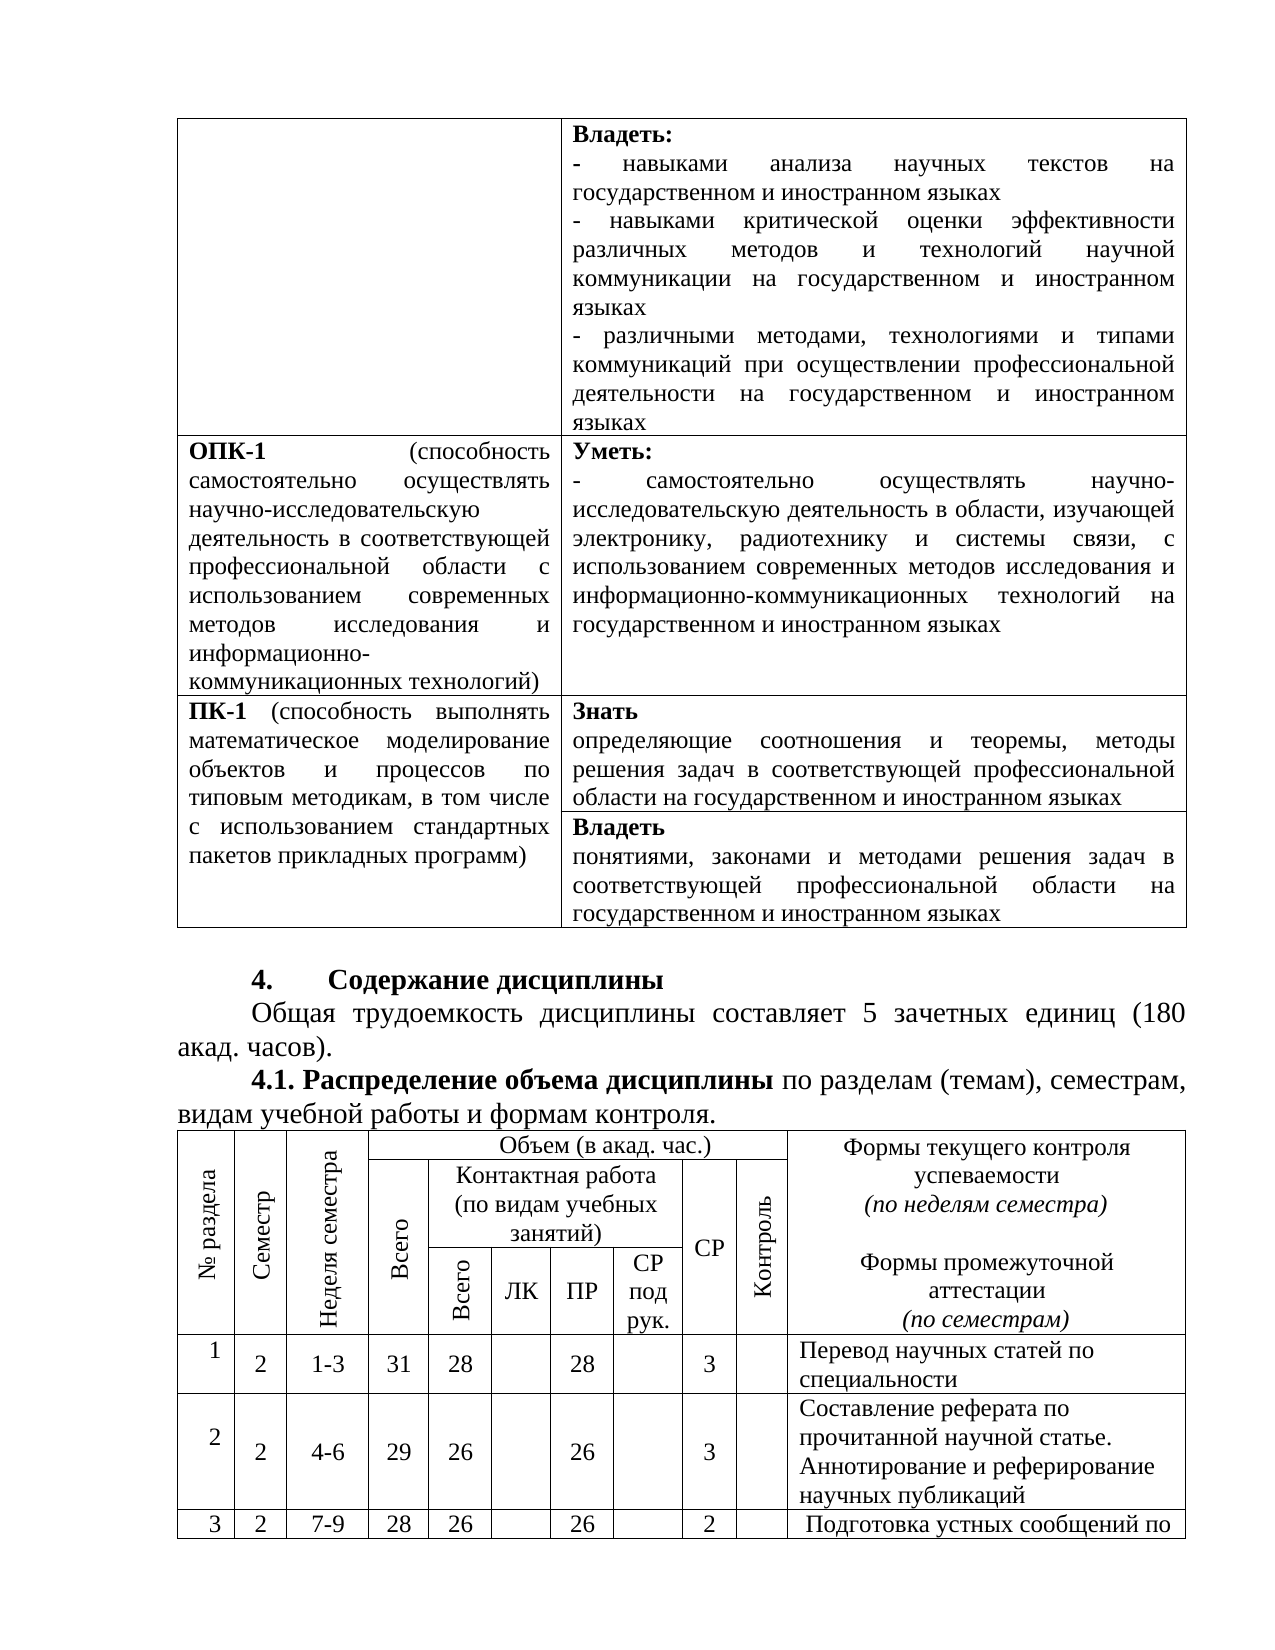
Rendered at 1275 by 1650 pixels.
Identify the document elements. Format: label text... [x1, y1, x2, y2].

table_cell СР под рук. [614, 1248, 682, 1334]
table_cell [492, 1335, 550, 1392]
table_cell Всего [369, 1160, 428, 1334]
table_cell Знать определяющие соотношения и теоремы, методы решения задач в соответствующей профессиональной области на государственном и иностранном языках [562, 696, 1186, 811]
table_cell СР [683, 1160, 736, 1334]
table_cell Составление реферата по прочитанной научной статье. Аннотирование и реферирование научных публикаций [788, 1394, 1185, 1508]
table_cell Контактная работа (по видам учебных занятий) [429, 1160, 682, 1247]
table_header Формы текущего контроля успеваемости (по неделям семестра) Формы промежуточной аттестации (по семестрам) [788, 1131, 1185, 1334]
table_cell [737, 1510, 787, 1538]
table_cell Всего [429, 1248, 491, 1334]
table_cell 29 [369, 1394, 428, 1508]
table_header Семестр [235, 1131, 286, 1334]
table_cell 2 [683, 1510, 736, 1538]
table_header Объем (в акад. час.) [369, 1131, 787, 1159]
table_cell 3 [683, 1335, 736, 1392]
table_cell [178, 1335, 234, 1392]
table_cell [614, 1335, 682, 1392]
table_cell Владеть: - навыками анализа научных текстов на государственном и иностранном языках - навыками критической оценки эффективности различных методов и технологий научной коммуникации на государственном и иностранном языках - различными методами, технологиями и типами коммуникаций при осуществлении профессиональной деятельности на государственном и иностранном языках [562, 119, 1186, 435]
table_cell 26 [429, 1394, 491, 1508]
table_cell ПК-1 (способность выполнять математическое моделирование объектов и процессов по типовым методикам, в том числе с использованием стандартных пакетов прикладных программ) [178, 696, 561, 927]
table_cell 26 [429, 1510, 491, 1538]
table_cell 31 [369, 1335, 428, 1392]
table_cell Уметь: - самостоятельно осуществлять научно-исследовательскую деятельность в области, изучающей электронику, радиотехнику и системы связи, с использованием современных методов исследования и информационно-коммуникационных технологий на государственном и иностранном языках [562, 436, 1186, 695]
table_cell Перевод научных статей по специальности [788, 1335, 1185, 1392]
table_cell 26 [551, 1510, 613, 1538]
table_header № раздела [178, 1131, 234, 1334]
table_cell 28 [369, 1510, 428, 1538]
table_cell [788, 1510, 1185, 1538]
table_cell Владеть понятиями, законами и методами решения задач в соответствующей профессиональной области на государственном и иностранном языках [562, 812, 1186, 927]
table_cell [492, 1394, 550, 1508]
table_cell 26 [551, 1394, 613, 1508]
table_cell Контроль [737, 1160, 787, 1334]
table_cell 2 [235, 1394, 286, 1508]
table_cell [614, 1510, 682, 1538]
table_cell 3 [683, 1394, 736, 1508]
table_cell [737, 1335, 787, 1392]
table_cell 2 [235, 1510, 286, 1538]
table_cell 7-9 [287, 1510, 368, 1538]
table_cell [492, 1510, 550, 1538]
table_cell [614, 1394, 682, 1508]
table_cell [178, 1394, 234, 1508]
text 4.1. Распределение объема дисциплины по разделам (темам), семестрам, видам учебной работы и формам контроля. [177, 1062, 1186, 1129]
list Содержание дисциплины [251, 962, 1186, 995]
table_cell 28 [551, 1335, 613, 1392]
table_header Неделя семестра [287, 1131, 368, 1334]
table_cell 2 [235, 1335, 286, 1392]
table_cell 4-6 [287, 1394, 368, 1508]
text Общая трудоемкость дисциплины составляет 5 зачетных единиц (180 акад. часов). [177, 995, 1186, 1062]
table_cell [737, 1394, 787, 1508]
table_cell ПР [551, 1248, 613, 1334]
table_cell 28 [429, 1335, 491, 1392]
table_cell [178, 1510, 234, 1538]
table_cell ОПК-1 (способность самостоятельно осуществлять научно-исследовательскую деятельность в соответствующей профессиональной области с использованием современных методов исследования и информационно-коммуникационных технологий) [178, 436, 561, 695]
table_cell 1-3 [287, 1335, 368, 1392]
table_cell ЛК [492, 1248, 550, 1334]
